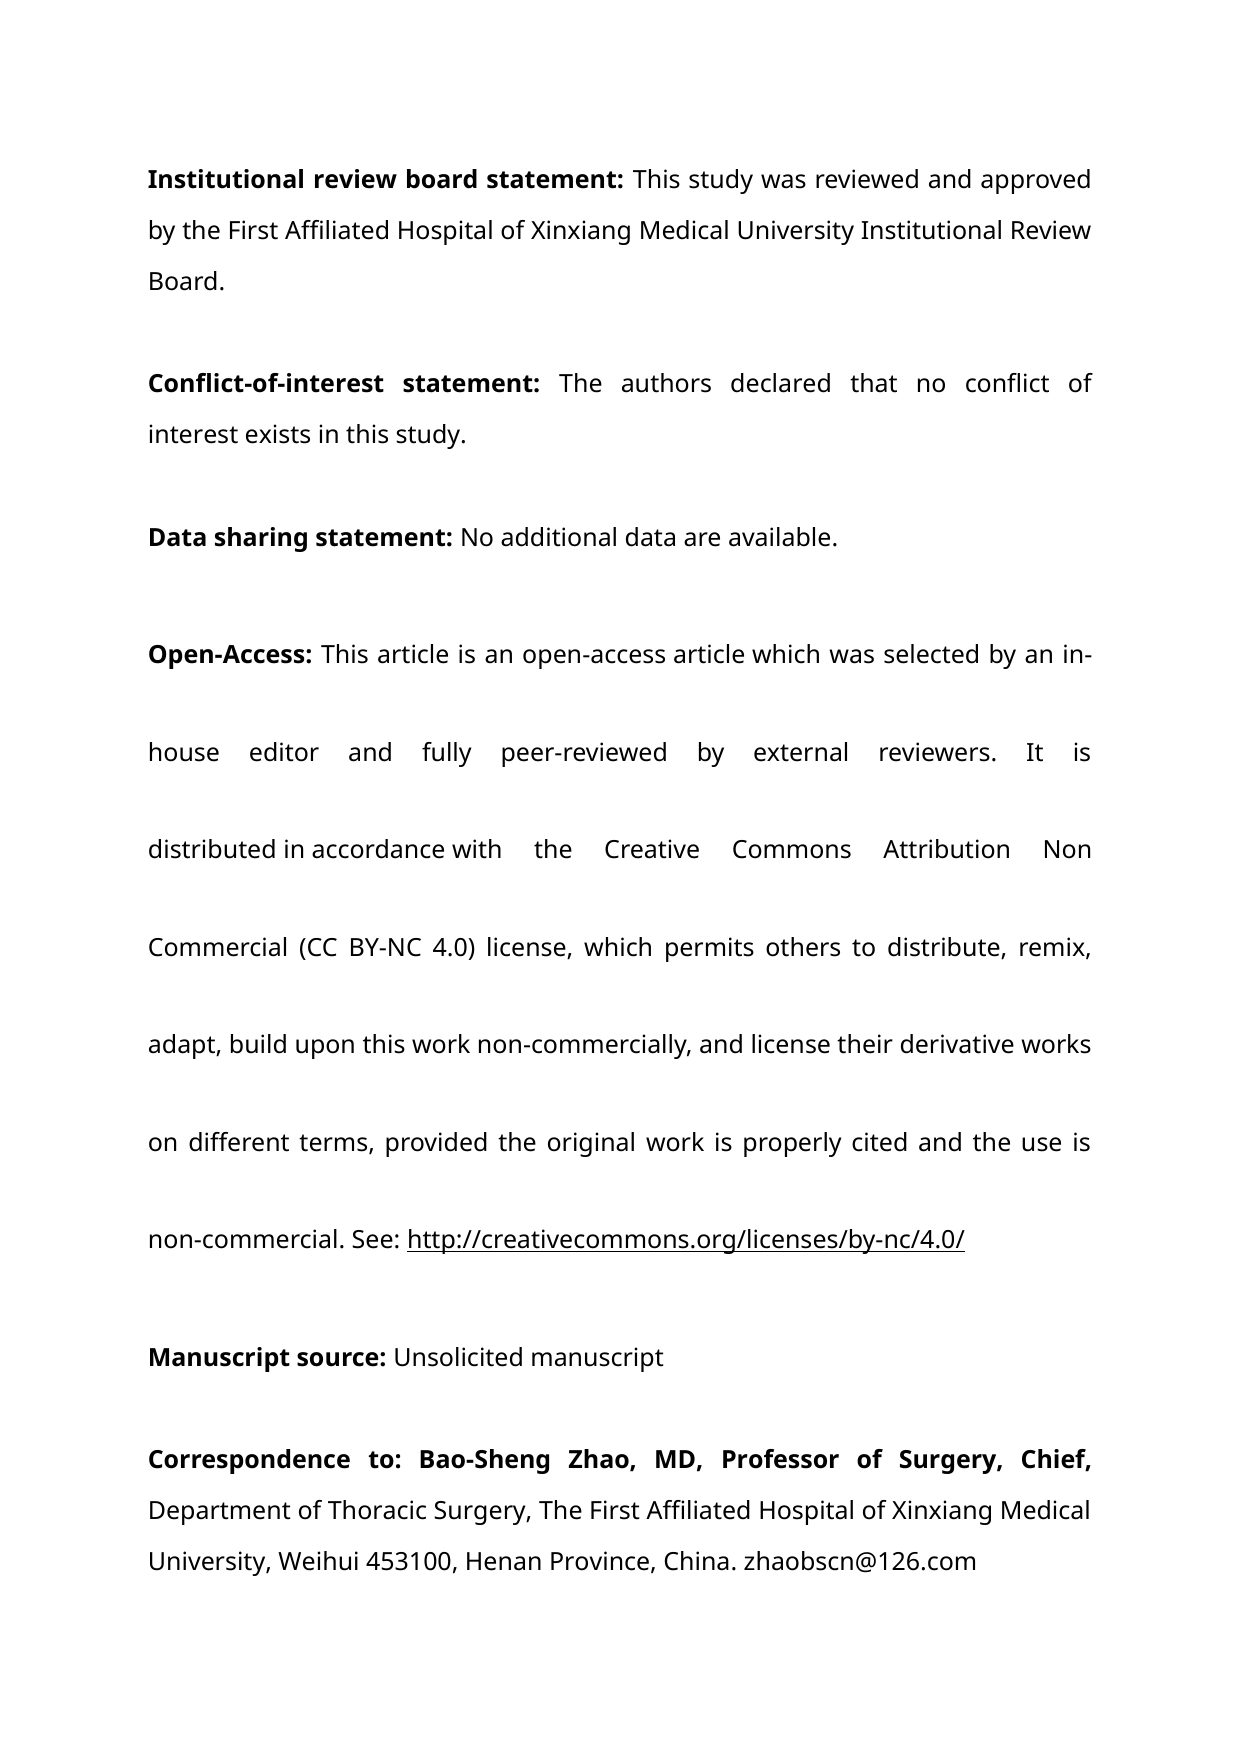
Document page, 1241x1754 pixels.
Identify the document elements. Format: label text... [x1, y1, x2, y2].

text Manuscript source: Unsolicited manuscript [148, 1339, 1092, 1373]
text Conflict-of-interest statement: The authors declared that no conflict of interest exists in this study. [148, 366, 1092, 451]
text Open-Access: This article is an open-access article which was selected by an in-house editor and fully peer-reviewed by external reviewers. It is distributed in accordance with the Creative Commons Attribution Non Commercial (CC BY-NC 4.0) license, which permits others to distribute, remix, adapt, build upon this work non-commercially, and license their derivative works on different terms, provided the original work is properly cited and the use is non-commercial. See: http://creativecommons.org/licenses/by-nc/4.0/ [148, 621, 1092, 1271]
text Correspondence to: Bao-Sheng Zhao, MD, Professor of Surgery, Chief, Department of Thoracic Surgery, The First Affiliated Hospital of Xinxiang Medical University, Weihui 453100, Henan Province, China. zhaobscn@126.com [148, 1441, 1092, 1578]
text Institutional review board statement: This study was reviewed and approved by the First Affiliated Hospital of Xinxiang Medical University Institutional Review Board. [148, 162, 1092, 298]
text Data sharing statement: No additional data are available. [148, 519, 1092, 553]
